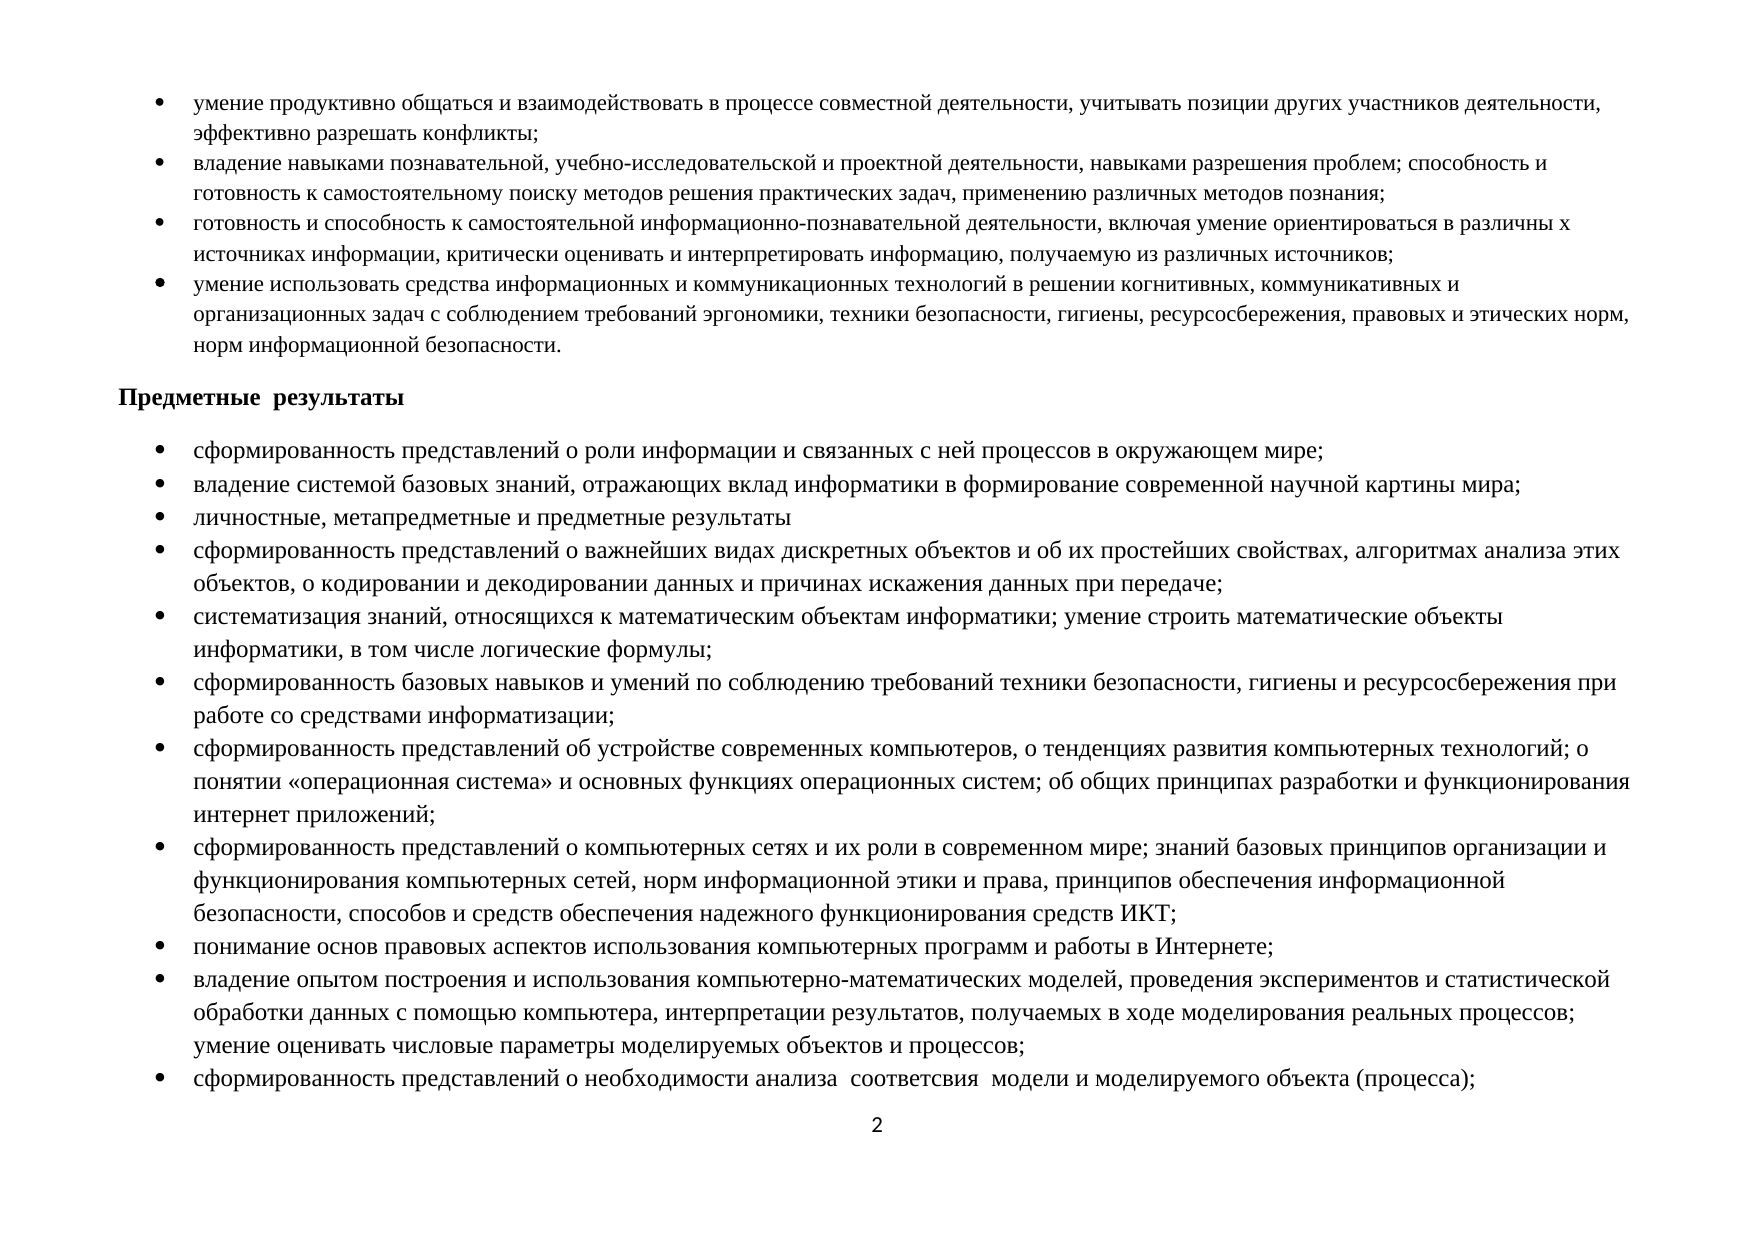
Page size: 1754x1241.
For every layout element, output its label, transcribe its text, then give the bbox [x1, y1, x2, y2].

list сформированность представлений о необходимости анализа соответсвия модели и моделируемого объекта (процесса); [156, 1063, 1636, 1092]
list готовность и способность к самостоятельной информационно-познавательной деятельности, включая умение ориентироваться в различны х источниках информации, критически оценивать и интерпретировать информацию, получаемую из различных источников; [156, 209, 1636, 266]
list сформированность представлений о роли информации и связанных с ней процессов в окружающем мире; [156, 436, 1636, 464]
list владение опытом построения и использования компьютерно-математических моделей, проведения экспериментов и статистической обработки данных с помощью компьютера, интерпретации результатов, получаемых в ходе моделирования реальных процессов; умение оценивать числовые параметры моделируемых объектов и процессов; [156, 964, 1636, 1059]
list сформированность базовых навыков и умений по соблюдению требований техники безопасности, гигиены и ресурсосбережения при работе со средствами информатизации; [156, 667, 1636, 728]
list умение продуктивно общаться и взаимодействовать в процессе совместной деятельности, учитывать позиции других участников деятельности, эффективно разрешать конфликты; [156, 89, 1636, 145]
list владение системой базовых знаний, отражающих вклад информатики в формирование современной научной картины мира; [156, 469, 1636, 497]
list систематизация знаний, относящихся к математическим объектам информатики; умение строить математические объекты информатики, в том числе логические формулы; [156, 601, 1636, 662]
list сформированность представлений о компьютерных сетях и их роли в современном мире; знаний базовых принципов организации и функционирования компьютерных сетей, норм информационной этики и права, принципов обеспечения информационной безопасности, способов и средств обеспечения надежного функционирования средств ИКТ; [156, 832, 1636, 927]
list владение навыками познавательной, учебно-исследовательской и проектной деятельности, навыками разрешения проблем; способность и готовность к самостоятельному поиску методов решения практических задач, применению различных методов познания; [156, 149, 1636, 206]
list сформированность представлений об устройстве современных компьютеров, о тенденциях развития компьютерных технологий; о понятии «операционная система» и основных функциях операционных систем; об общих принципах разработки и функционирования интернет приложений; [156, 733, 1636, 828]
list сформированность представлений о важнейших видах дискретных объектов и об их простейших свойствах, алгоритмах анализа этих объектов, о кодировании и декодировании данных и причинах искажения данных при передаче; [156, 535, 1636, 596]
text Предметные результаты [118, 382, 1636, 411]
list понимание основ правовых аспектов использования компьютерных программ и работы в Интернете; [156, 931, 1636, 960]
list умение использовать средства информационных и коммуникационных технологий в решении когнитивных, коммуникативных и организационных задач с соблюдением требований эргономики, техники безопасности, гигиены, ресурсосбережения, правовых и этических норм, норм информационной безопасности. [156, 270, 1636, 357]
list личностные, метапредметные и предметные результаты [156, 502, 1636, 530]
